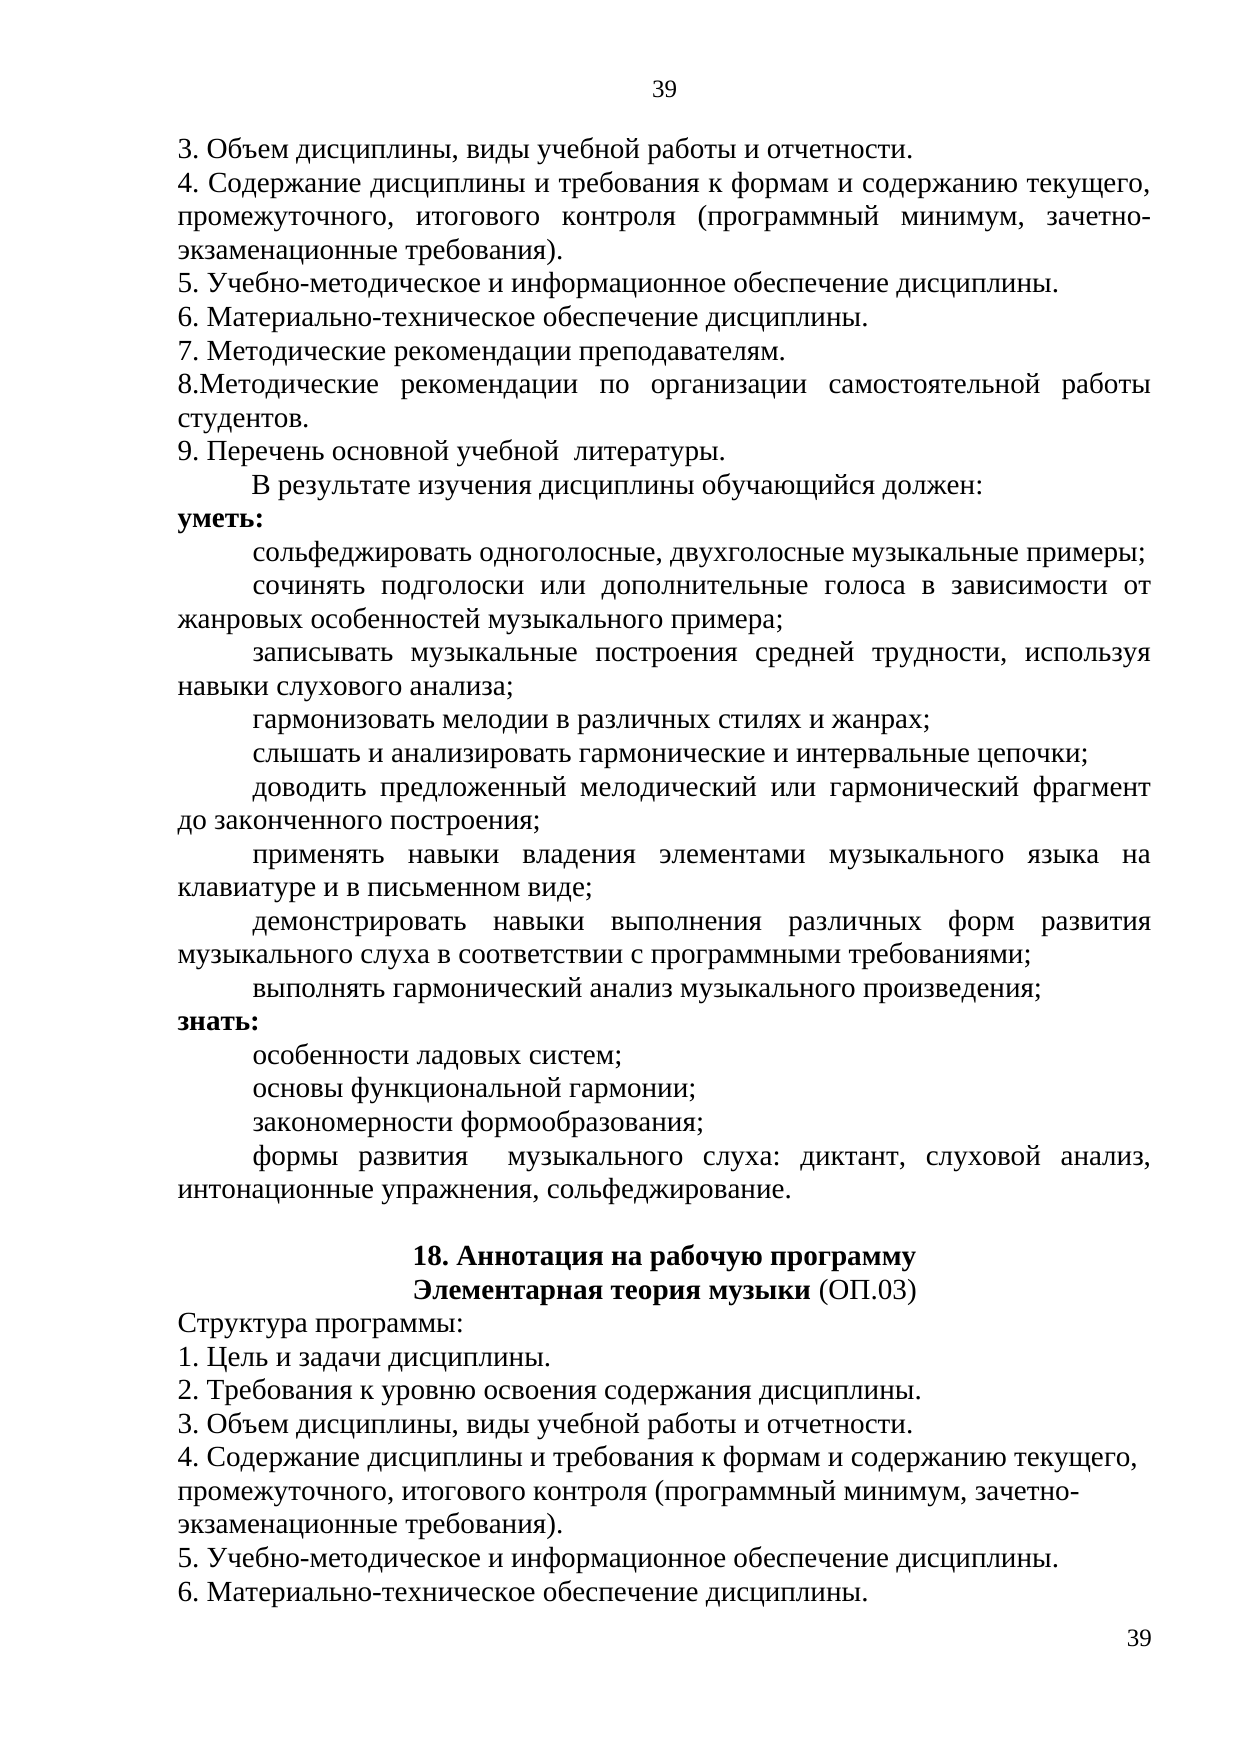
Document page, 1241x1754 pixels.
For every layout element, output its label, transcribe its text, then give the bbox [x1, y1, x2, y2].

text 4. Содержание дисциплины и требования к формам и содержанию текущего, промежуточного, итогового контроля (программный минимум, зачетно-экзаменационные требования). [177, 165, 1152, 266]
text выполнять гармонический анализ музыкального произведения; [177, 970, 1152, 1003]
text 9. Перечень основной учебной литературы. [177, 433, 1152, 467]
text 4. Содержание дисциплины и требования к формам и содержанию текущего, промежуточного, итогового контроля (программный минимум, зачетно-экзаменационные требования). [177, 1439, 1152, 1540]
text доводить предложенный мелодический или гармонический фрагмент до законченного построения; [177, 769, 1152, 836]
text основы функциональной гармонии; [177, 1071, 1152, 1104]
text 2. Требования к уровню освоения содержания дисциплины. [177, 1372, 1152, 1406]
text особенности ладовых систем; [177, 1037, 1152, 1071]
text записывать музыкальные построения средней трудности, используя навыки слухового анализа; [177, 634, 1152, 702]
text 1. Цель и задачи дисциплины. [177, 1339, 1152, 1372]
text демонстрировать навыки выполнения различных форм развития музыкального слуха в соответствии с программными требованиями; [177, 903, 1152, 970]
text закономерности формообразования; [177, 1104, 1152, 1138]
text В результате изучения дисциплины обучающийся должен: [177, 467, 1152, 500]
text 6. Материально-техническое обеспечение дисциплины. [177, 1574, 1152, 1607]
text 5. Учебно-методическое и информационное обеспечение дисциплины. [177, 1540, 1152, 1574]
text 8.Методические рекомендации по организации самостоятельной работы студентов. [177, 366, 1152, 433]
text 18. Аннотация на рабочую программу [177, 1238, 1152, 1272]
text гармонизовать мелодии в различных стилях и жанрах; [177, 702, 1152, 735]
text 5. Учебно-методическое и информационное обеспечение дисциплины. [177, 266, 1152, 299]
text формы развития музыкального слуха: диктант, слуховой анализ, интонационные упражнения, сольфеджирование. [177, 1138, 1152, 1205]
text Структура программы: [177, 1305, 1152, 1339]
text Элементарная теория музыки (ОП.03) [177, 1272, 1152, 1305]
text 7. Методические рекомендации преподавателям. [177, 333, 1152, 366]
text 6. Материально-техническое обеспечение дисциплины. [177, 299, 1152, 333]
text сольфеджировать одноголосные, двухголосные музыкальные примеры; [177, 534, 1152, 567]
text знать: [177, 1003, 1152, 1037]
text сочинять подголоски или дополнительные голоса в зависимости от жанровых особенностей музыкального примера; [177, 567, 1152, 634]
text 3. Объем дисциплины, виды учебной работы и отчетности. [177, 131, 1152, 165]
text 3. Объем дисциплины, виды учебной работы и отчетности. [177, 1406, 1152, 1439]
text применять навыки владения элементами музыкального языка на клавиатуре и в письменном виде; [177, 836, 1152, 903]
text уметь: [177, 500, 1152, 534]
text слышать и анализировать гармонические и интервальные цепочки; [177, 735, 1152, 769]
